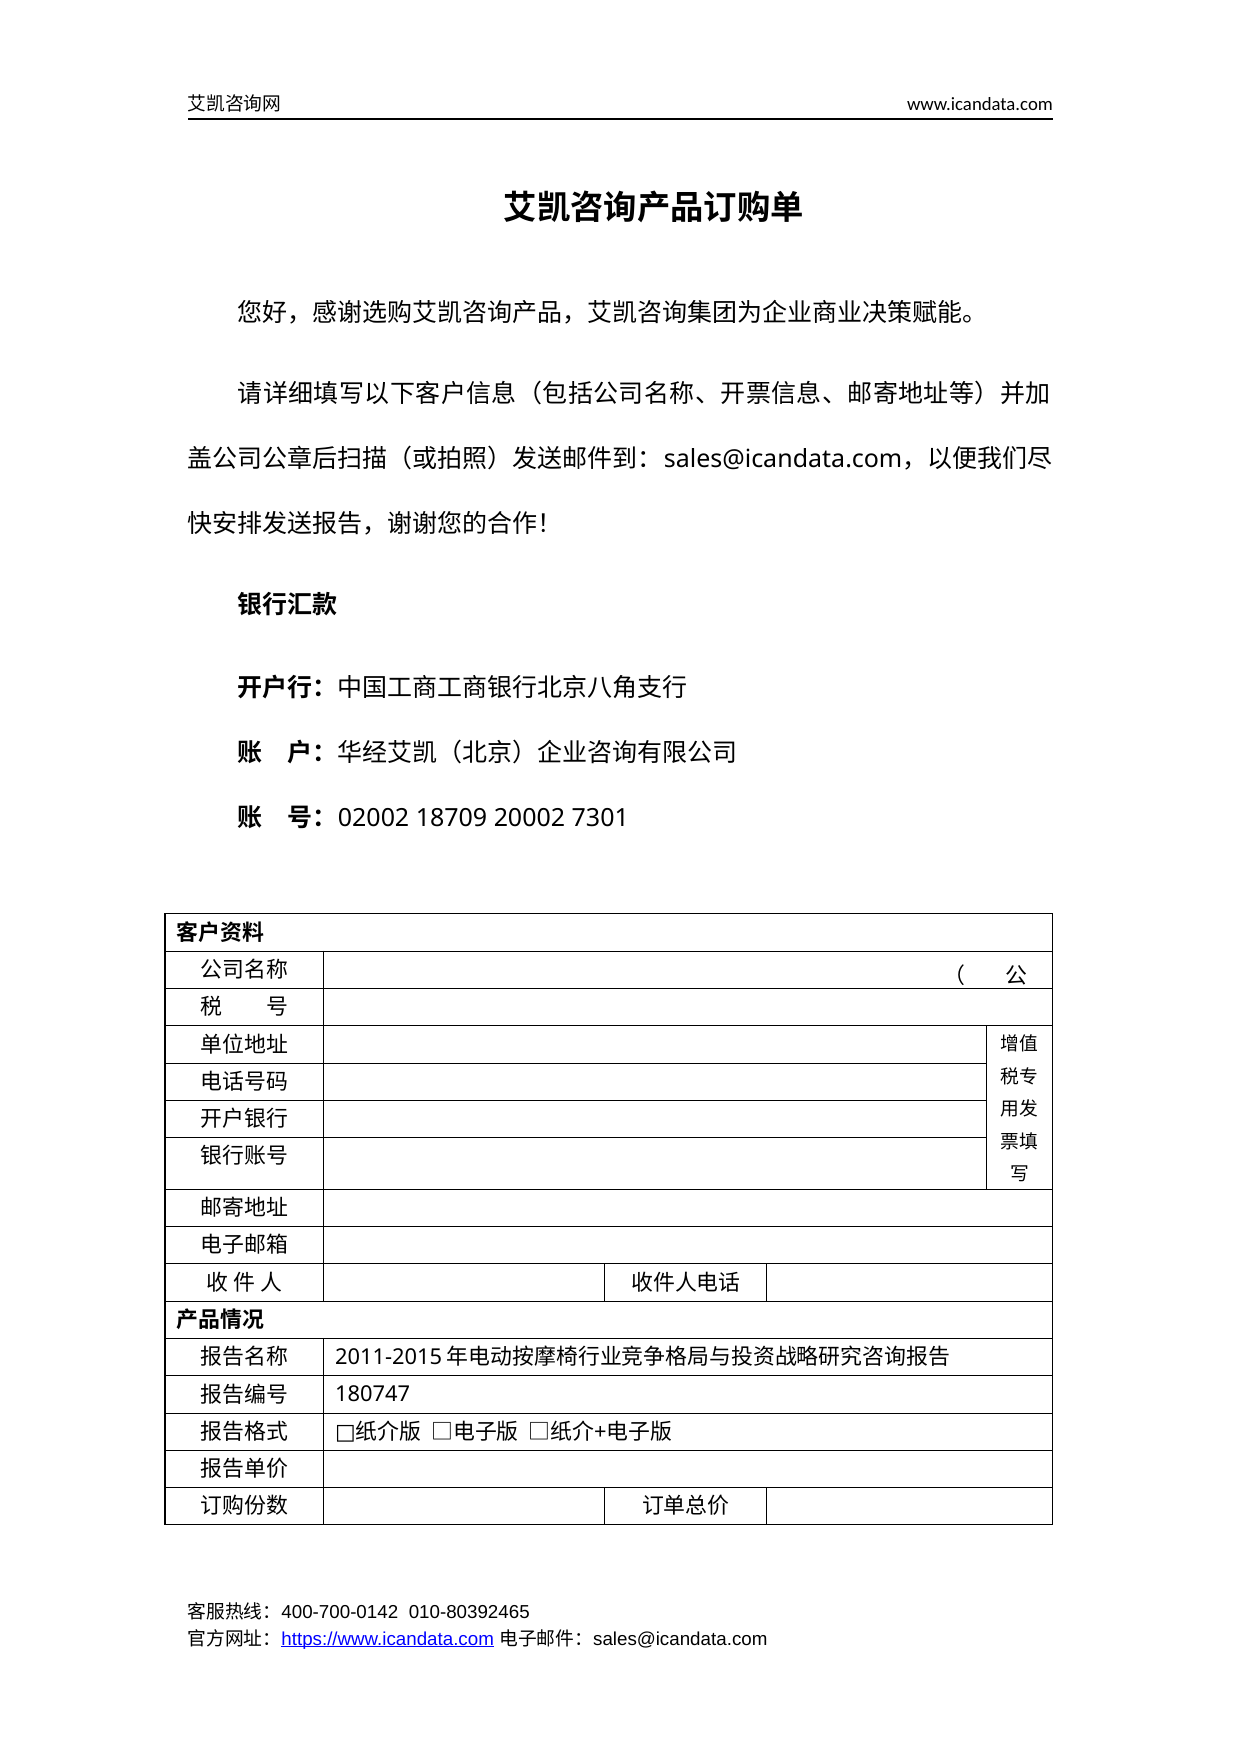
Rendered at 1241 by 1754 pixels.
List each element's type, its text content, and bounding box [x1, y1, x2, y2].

table_cell 收件人电话 [605, 1264, 766, 1301]
text 账 号：02002 18709 20002 7301 [187, 783, 1053, 848]
table_cell □纸介版 □电子版 □纸介+电子版 [324, 1414, 1052, 1450]
table_cell [324, 1190, 1052, 1226]
text 账 户：华经艾凯（北京）企业咨询有限公司 [187, 718, 1053, 783]
table_cell 报告名称 [166, 1339, 323, 1375]
table_cell [324, 1138, 986, 1189]
table_cell 税 号 [166, 989, 323, 1025]
table_cell 电子邮箱 [166, 1227, 323, 1263]
table_cell 公司名称 [166, 952, 323, 988]
text 银行汇款 [187, 570, 1053, 635]
table_cell [324, 1451, 1052, 1487]
table_cell [324, 1488, 604, 1524]
text 请详细填写以下客户信息（包括公司名称、开票信息、邮寄地址等）并加盖公司公章后扫描（或拍照）发送邮件到：sales@icandata.com，以便我们尽快安排发送报告，谢谢您的合作！ [187, 359, 1053, 554]
table_cell [324, 1064, 986, 1100]
table_cell 银行账号 [166, 1138, 323, 1189]
table_cell 增值税专用发票填写 [987, 1026, 1052, 1189]
text 艾凯咨询产品订购单 [187, 172, 1053, 237]
table_cell [324, 1227, 1052, 1263]
table_cell [324, 952, 1052, 988]
table_cell 邮寄地址 [166, 1190, 323, 1226]
table_cell 2011-2015年电动按摩椅行业竞争格局与投资战略研究咨询报告 [324, 1339, 1052, 1375]
table_cell [324, 1264, 604, 1301]
table_header 客户资料 [166, 914, 1052, 951]
table_cell 电话号码 [166, 1064, 323, 1100]
table_cell 产品情况 [166, 1302, 1052, 1338]
text 您好，感谢选购艾凯咨询产品，艾凯咨询集团为企业商业决策赋能。 [187, 278, 1053, 343]
text 开户行：中国工商工商银行北京八角支行 [187, 653, 1053, 718]
table_cell 订购份数 [166, 1488, 323, 1524]
table_cell [767, 1488, 1052, 1524]
table_cell 订单总价 [605, 1488, 766, 1524]
table_cell [767, 1264, 1052, 1301]
table_cell 报告格式 [166, 1414, 323, 1450]
table_cell 单位地址 [166, 1026, 323, 1062]
table_cell 收 件 人 [166, 1264, 323, 1301]
table_cell 开户银行 [166, 1101, 323, 1137]
table_cell 180747 [324, 1376, 1052, 1412]
table_cell 报告编号 [166, 1376, 323, 1412]
table_cell [324, 989, 1052, 1025]
table_cell 报告单价 [166, 1451, 323, 1487]
table_cell [324, 1101, 986, 1137]
table_cell [324, 1026, 986, 1062]
